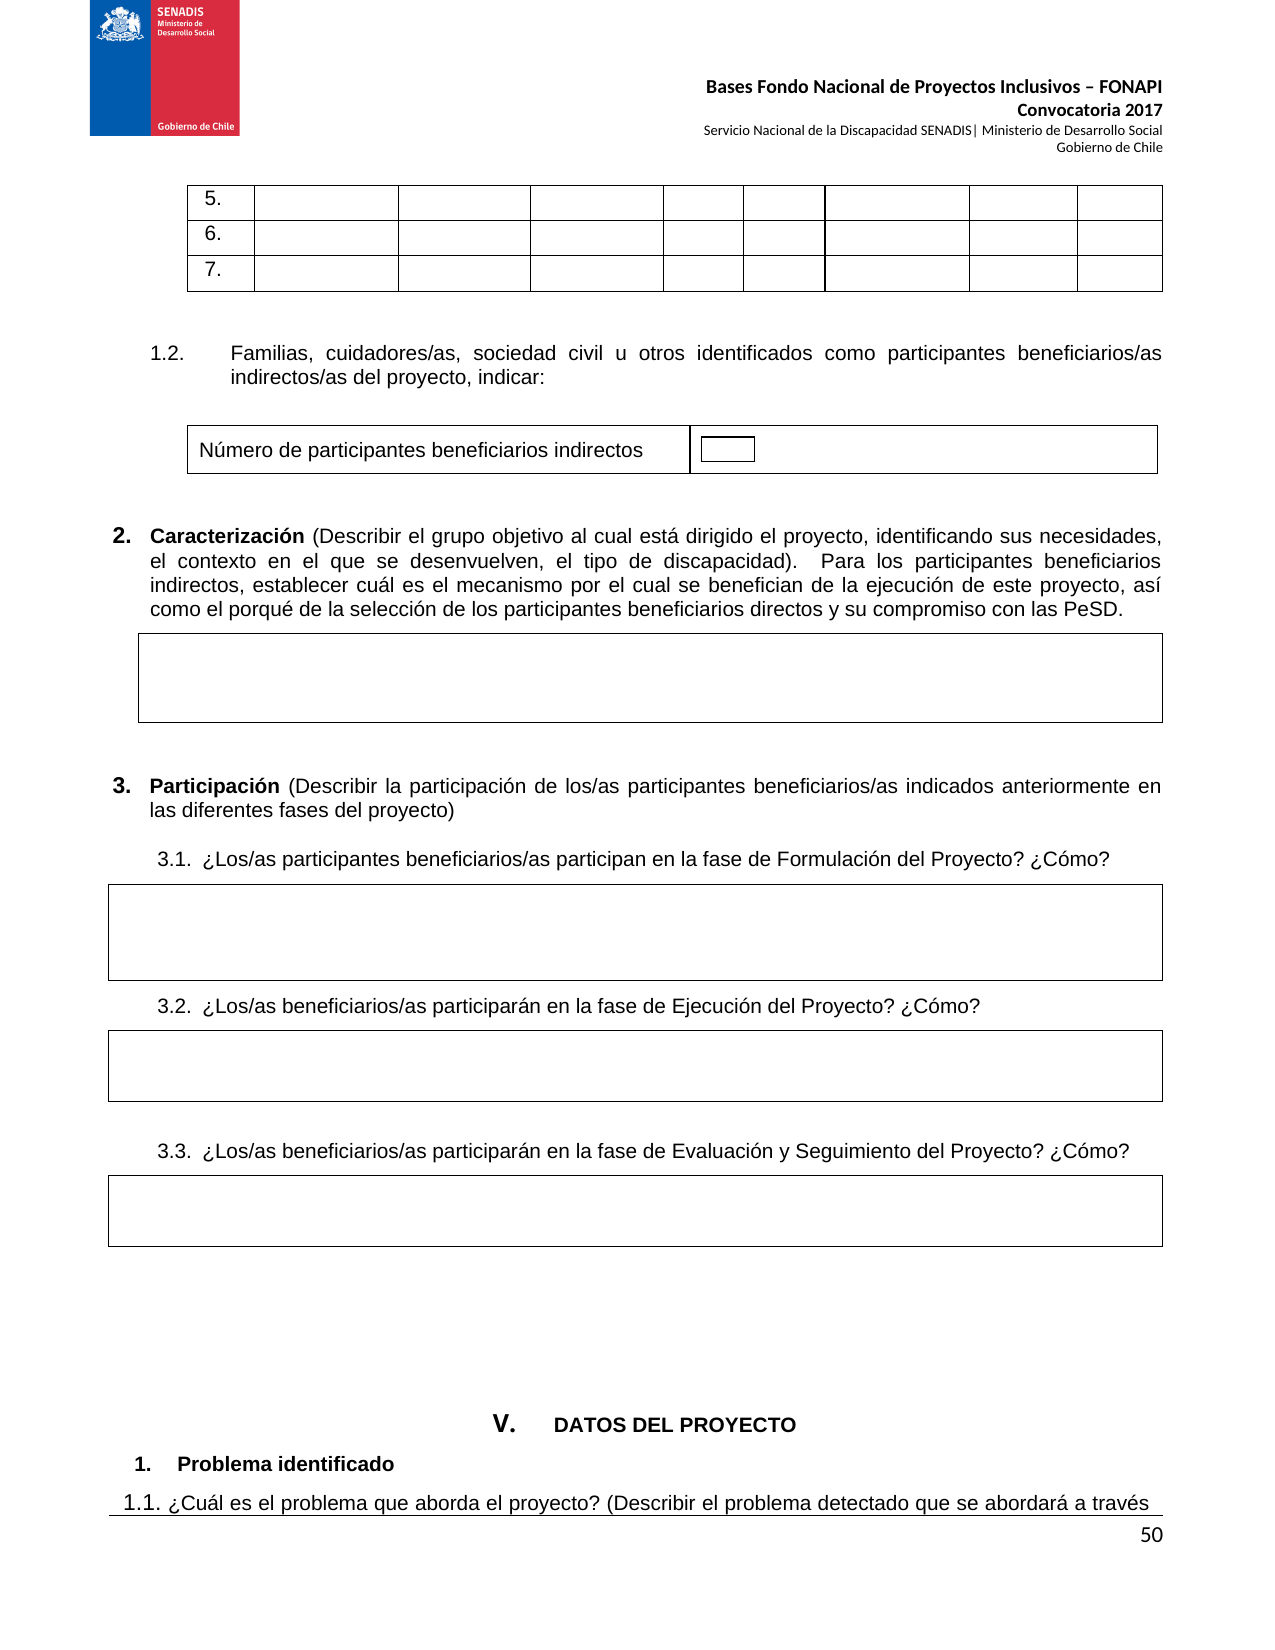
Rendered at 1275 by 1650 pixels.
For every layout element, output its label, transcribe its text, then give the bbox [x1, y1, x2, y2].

table_cell [970, 256, 1077, 291]
table_cell [826, 256, 969, 291]
table_cell [109, 1031, 1162, 1101]
table_cell [109, 885, 1162, 980]
table_cell ¿Los/as beneficiarios/as participarán en la fase de Ejecución del Proyecto? ¿Cómo? [109, 981, 1163, 1030]
table_cell [188, 186, 254, 220]
table_cell [1078, 186, 1162, 220]
list Participación (Describir la participación de los/as participantes beneficiarios/as indicados anteriormente en las diferentes fases del proyecto) [112, 772, 1163, 822]
table_cell [531, 186, 663, 220]
table_cell [399, 186, 530, 220]
table_cell [1078, 221, 1162, 255]
table_cell [255, 186, 398, 220]
table_cell [531, 221, 663, 255]
list Caracterización (Describir el grupo objetivo al cual está dirigido el proyecto, identificando sus necesidades, el contexto en el que se desenvuelven, el tipo de discapacidad). Para los participantes beneficiarios indirectos, establecer cuál es el mecanismo por el cual se benefician de la ejecución de este proyecto, así como el porqué de la selección de los participantes beneficiarios directos y su compromiso con las PeSD. [112, 522, 1163, 621]
table_cell [255, 221, 398, 255]
table_cell [255, 256, 398, 291]
table_cell [664, 221, 743, 255]
table_cell [970, 186, 1077, 220]
table_cell [188, 256, 254, 291]
table_cell [188, 221, 254, 255]
table_header ¿Los/as participantes beneficiarios/as participan en la fase de Formulación del Proyecto? ¿Cómo? [109, 835, 1163, 883]
table_cell ¿Los/as beneficiarios/as participarán en la fase de Evaluación y Seguimiento del Proyecto? ¿Cómo? [109, 1102, 1163, 1175]
table_cell [744, 221, 824, 255]
list Familias, cuidadores/as, sociedad civil u otros identificados como participantes beneficiarios/as indirectos/as del proyecto, indicar: [150, 341, 1163, 389]
table_header Número de participantes beneficiarios indirectos [188, 426, 689, 472]
table_cell [664, 186, 743, 220]
table_cell [399, 256, 530, 291]
table_cell [970, 221, 1077, 255]
table_cell [1078, 256, 1162, 291]
table_cell [109, 1176, 1162, 1246]
table_cell [826, 186, 969, 220]
table_cell [826, 221, 969, 255]
table_cell [744, 256, 824, 291]
table_header [139, 634, 1162, 722]
list DATOS DEL PROYECTO [150, 1405, 1163, 1439]
table_cell [399, 221, 530, 255]
table_header [691, 426, 1157, 472]
picture [89, 0, 240, 136]
list Problema identificado [134, 1452, 1163, 1476]
table_cell [664, 256, 743, 291]
table_cell [744, 186, 824, 220]
table_cell [531, 256, 663, 291]
